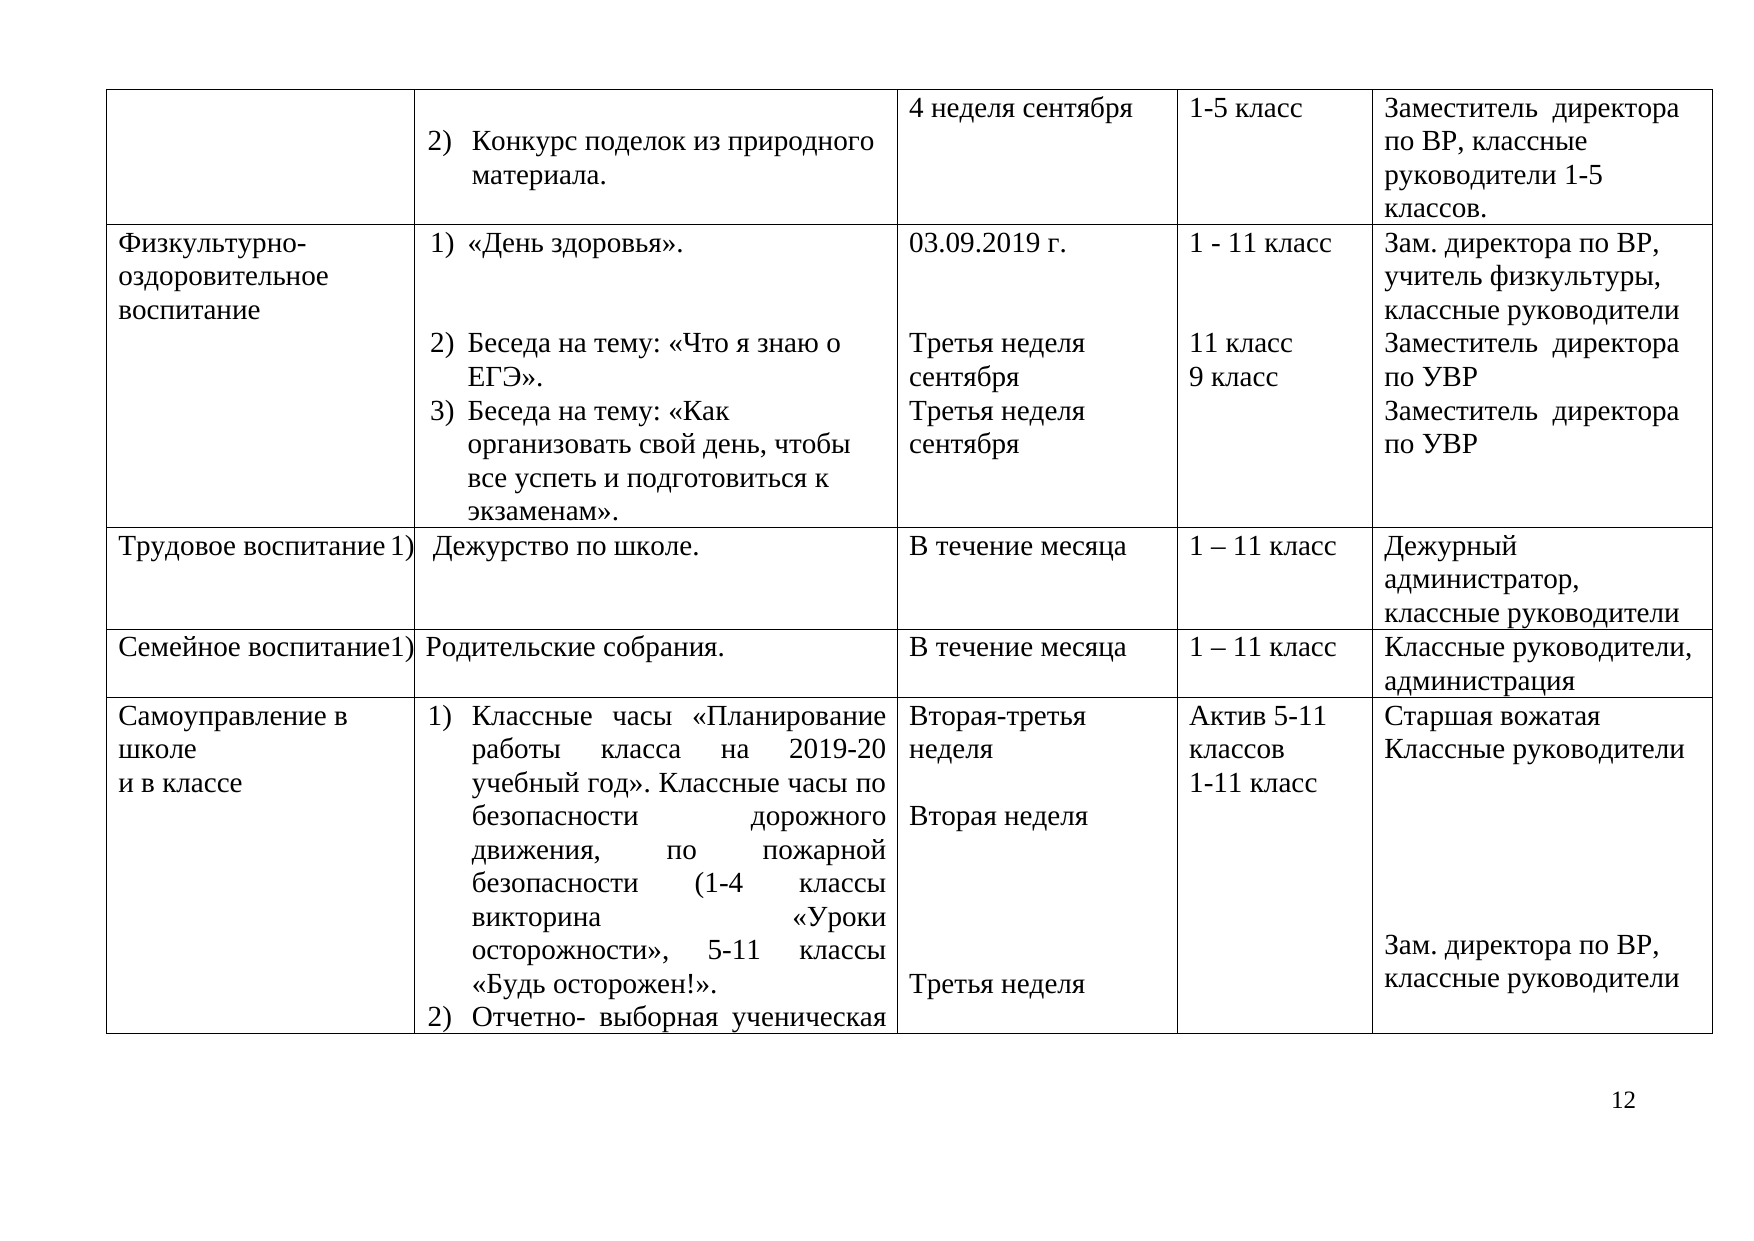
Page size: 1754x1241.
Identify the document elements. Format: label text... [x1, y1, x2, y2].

table_cell Зам. директора по ВР, учитель физкультуры, классные руководители Заместитель директора по УВР Заместитель директора по УВР [1373, 225, 1712, 527]
table_cell В течение месяца [898, 630, 1177, 697]
table_cell 1 - 11 класс 11 класс 9 класс [1178, 225, 1372, 527]
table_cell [1178, 90, 1372, 224]
table_cell Дежурный администратор, классные руководители [1373, 528, 1712, 628]
table_cell 1 – 11 класс [1178, 630, 1372, 697]
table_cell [898, 90, 1177, 224]
table_cell Физкультурно-оздоровительное воспитание [107, 225, 414, 527]
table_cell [1373, 698, 1712, 1033]
table_cell В течение месяца [898, 528, 1177, 628]
table_cell 1 – 11 класс [1178, 528, 1372, 628]
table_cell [107, 698, 414, 1033]
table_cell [1178, 698, 1372, 1033]
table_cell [415, 698, 897, 1033]
table_cell Трудовое воспитание [107, 528, 414, 628]
table_cell Семейное воспитание [107, 630, 414, 697]
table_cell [107, 90, 414, 224]
table_cell Родительские собрания. [415, 630, 897, 697]
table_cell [898, 698, 1177, 1033]
table_cell Классные руководители, администрация [1373, 630, 1712, 697]
table_cell «День здоровья». Беседа на тему: «Что я знаю о ЕГЭ». Беседа на тему: «Как организовать свой день, чтобы все успеть и подготовиться к экзаменам». [415, 225, 897, 527]
table_cell Дежурство по школе. [415, 528, 897, 628]
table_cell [1373, 90, 1712, 224]
table_cell 03.09.2019 г. Третья неделя сентября Третья неделя сентября [898, 225, 1177, 527]
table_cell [415, 90, 897, 224]
